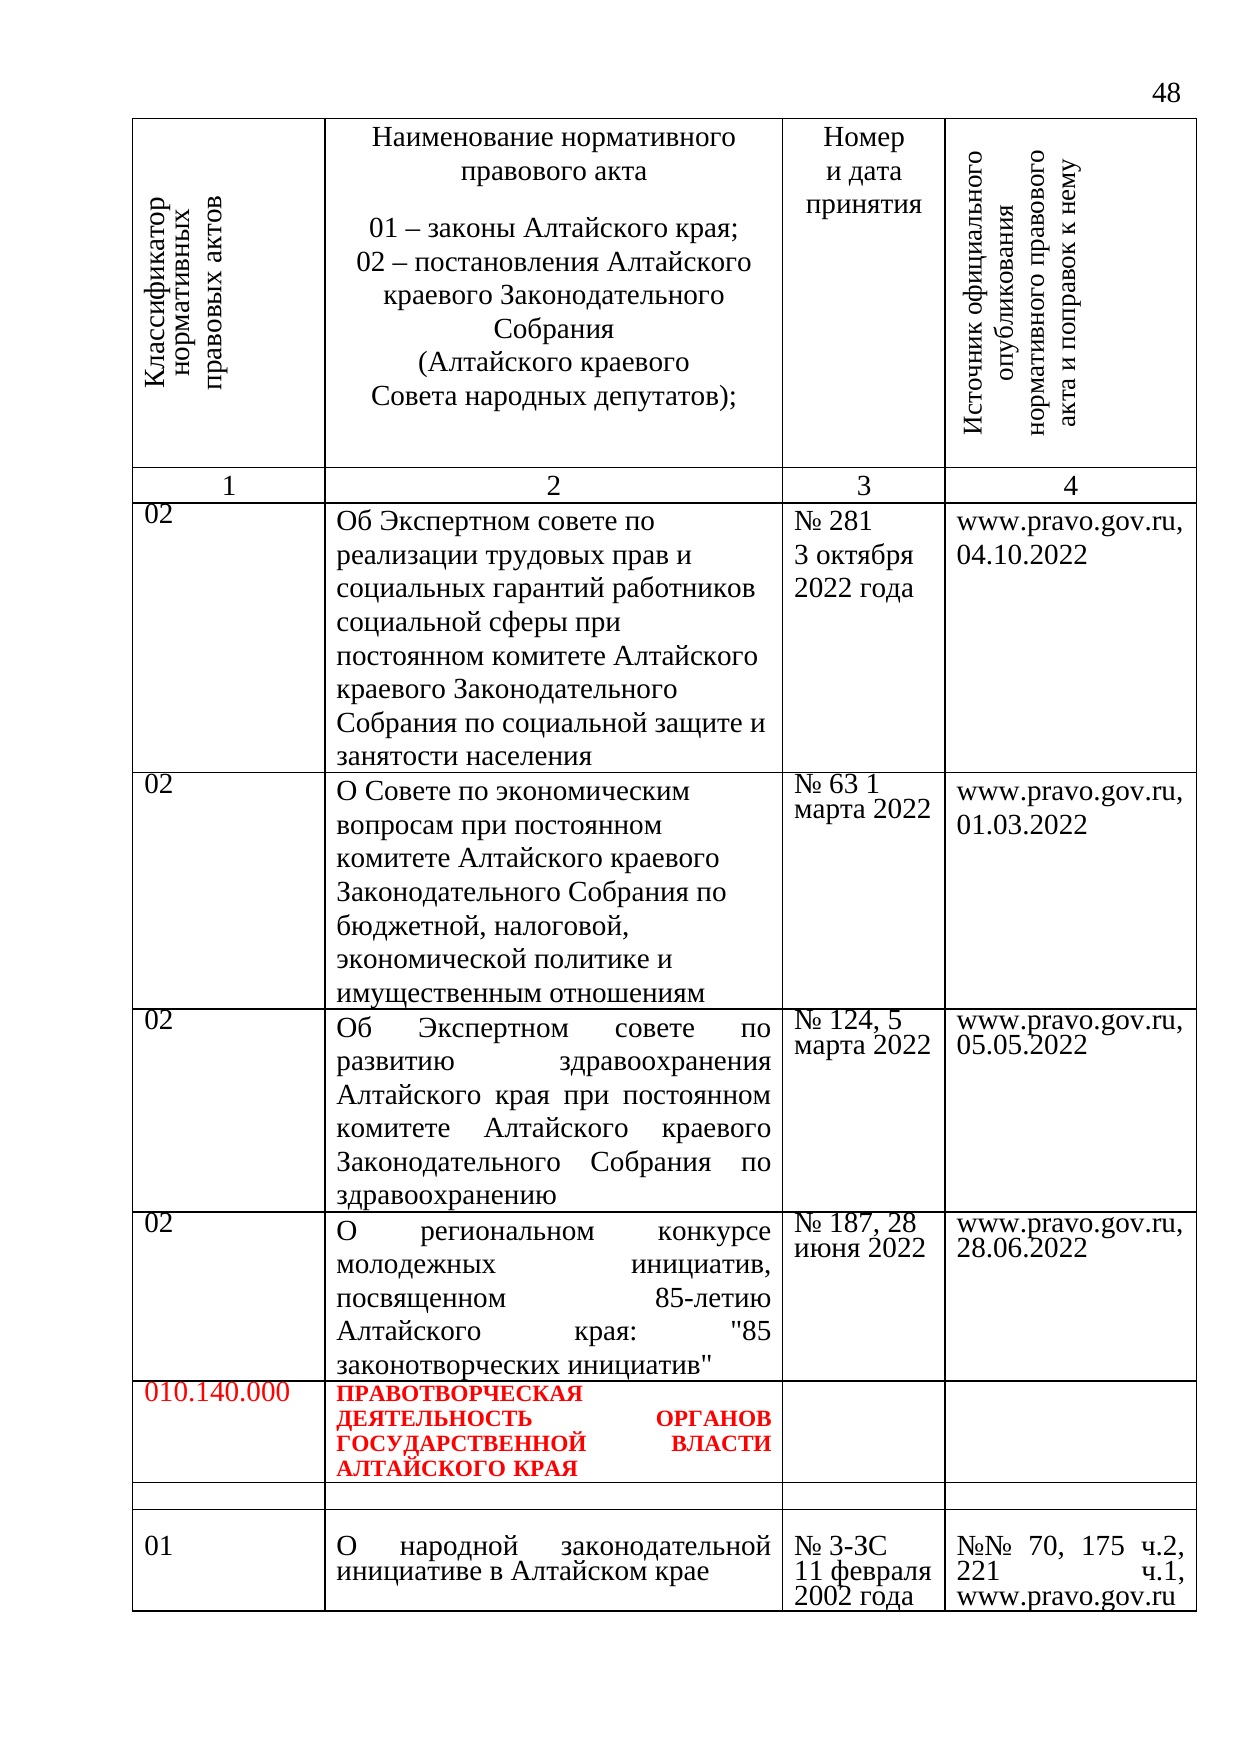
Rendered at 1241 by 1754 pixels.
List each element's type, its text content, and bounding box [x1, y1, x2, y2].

table_cell www.pravo.gov.ru, 05.05.2022 [946, 1010, 1196, 1211]
table_cell О народной законодательной инициативе в Алтайском крае [326, 1510, 782, 1610]
table_cell № 187, 28 июня 2022 [783, 1213, 944, 1380]
table_cell [133, 1483, 324, 1508]
table_cell [783, 1483, 944, 1508]
table_cell Об Экспертном совете по реализации трудовых прав и социальных гарантий работников социальной сферы при постоянном комитете Алтайского краевого Законодательного Собрания по социальной защите и занятости населения [326, 504, 782, 772]
table_cell 02 [133, 1010, 324, 1211]
table_cell 1 [133, 468, 324, 502]
table_cell 02 [133, 773, 324, 1008]
table_cell №№ 70, 175 ч.2, 221 ч.1, www.pravo.gov.ru 01.06.17 [946, 1510, 1196, 1610]
table_cell 02 [133, 1213, 324, 1380]
table_cell 01 [133, 1510, 324, 1610]
table_cell www.pravo.gov.ru, 01.03.2022 [946, 773, 1196, 1008]
table_cell www.pravo.gov.ru, 28.06.2022 [946, 1213, 1196, 1380]
table_cell 2 [326, 468, 782, 502]
table_cell [946, 1483, 1196, 1508]
table_cell № 281 3 октября 2022 года [783, 504, 944, 772]
table_cell [783, 1382, 944, 1482]
table_cell О Совете по экономическим вопросам при постоянном комитете Алтайского краевого Законодательного Собрания по бюджетной, налоговой, экономической политике и имущественным отношениям [326, 773, 782, 1008]
table_cell [946, 1382, 1196, 1482]
table_header Наименование нормативного правового акта 01 – законы Алтайского края; 02 – постановления Алтайского краевого Законодательного Собрания (Алтайского краевого Совета народных депутатов); [326, 119, 782, 467]
table_header Источник официального опубликования нормативного правового акта и поправок к нему [946, 119, 1196, 467]
table_cell № 124, 5 марта 2022 [783, 1010, 944, 1211]
table_cell О региональном конкурсе молодежных инициатив, посвященном 85-летию Алтайского края: "85 законотворческих инициатив" [326, 1213, 782, 1380]
table_cell № 3-ЗС 11 февраля 2002 года [783, 1510, 944, 1610]
table_cell 3 [783, 468, 944, 502]
table_header Номер и дата принятия [783, 119, 944, 467]
table_cell 4 [946, 468, 1196, 502]
table_cell [326, 1483, 782, 1508]
table_header Классификатор нормативных правовых актов [133, 119, 324, 467]
table_cell Об Экспертном совете по развитию здравоохранения Алтайского края при постоянном комитете Алтайского краевого Законодательного Собрания по здравоохранению [326, 1010, 782, 1211]
table_cell www.pravo.gov.ru, 04.10.2022 [946, 504, 1196, 772]
table_cell 010.140.000 [133, 1382, 324, 1482]
table_cell 02 [133, 504, 324, 772]
table_cell правотворческая деятельность органов государственной власти алтайского края [326, 1382, 782, 1482]
table_cell № 63 1 марта 2022 [783, 773, 944, 1008]
